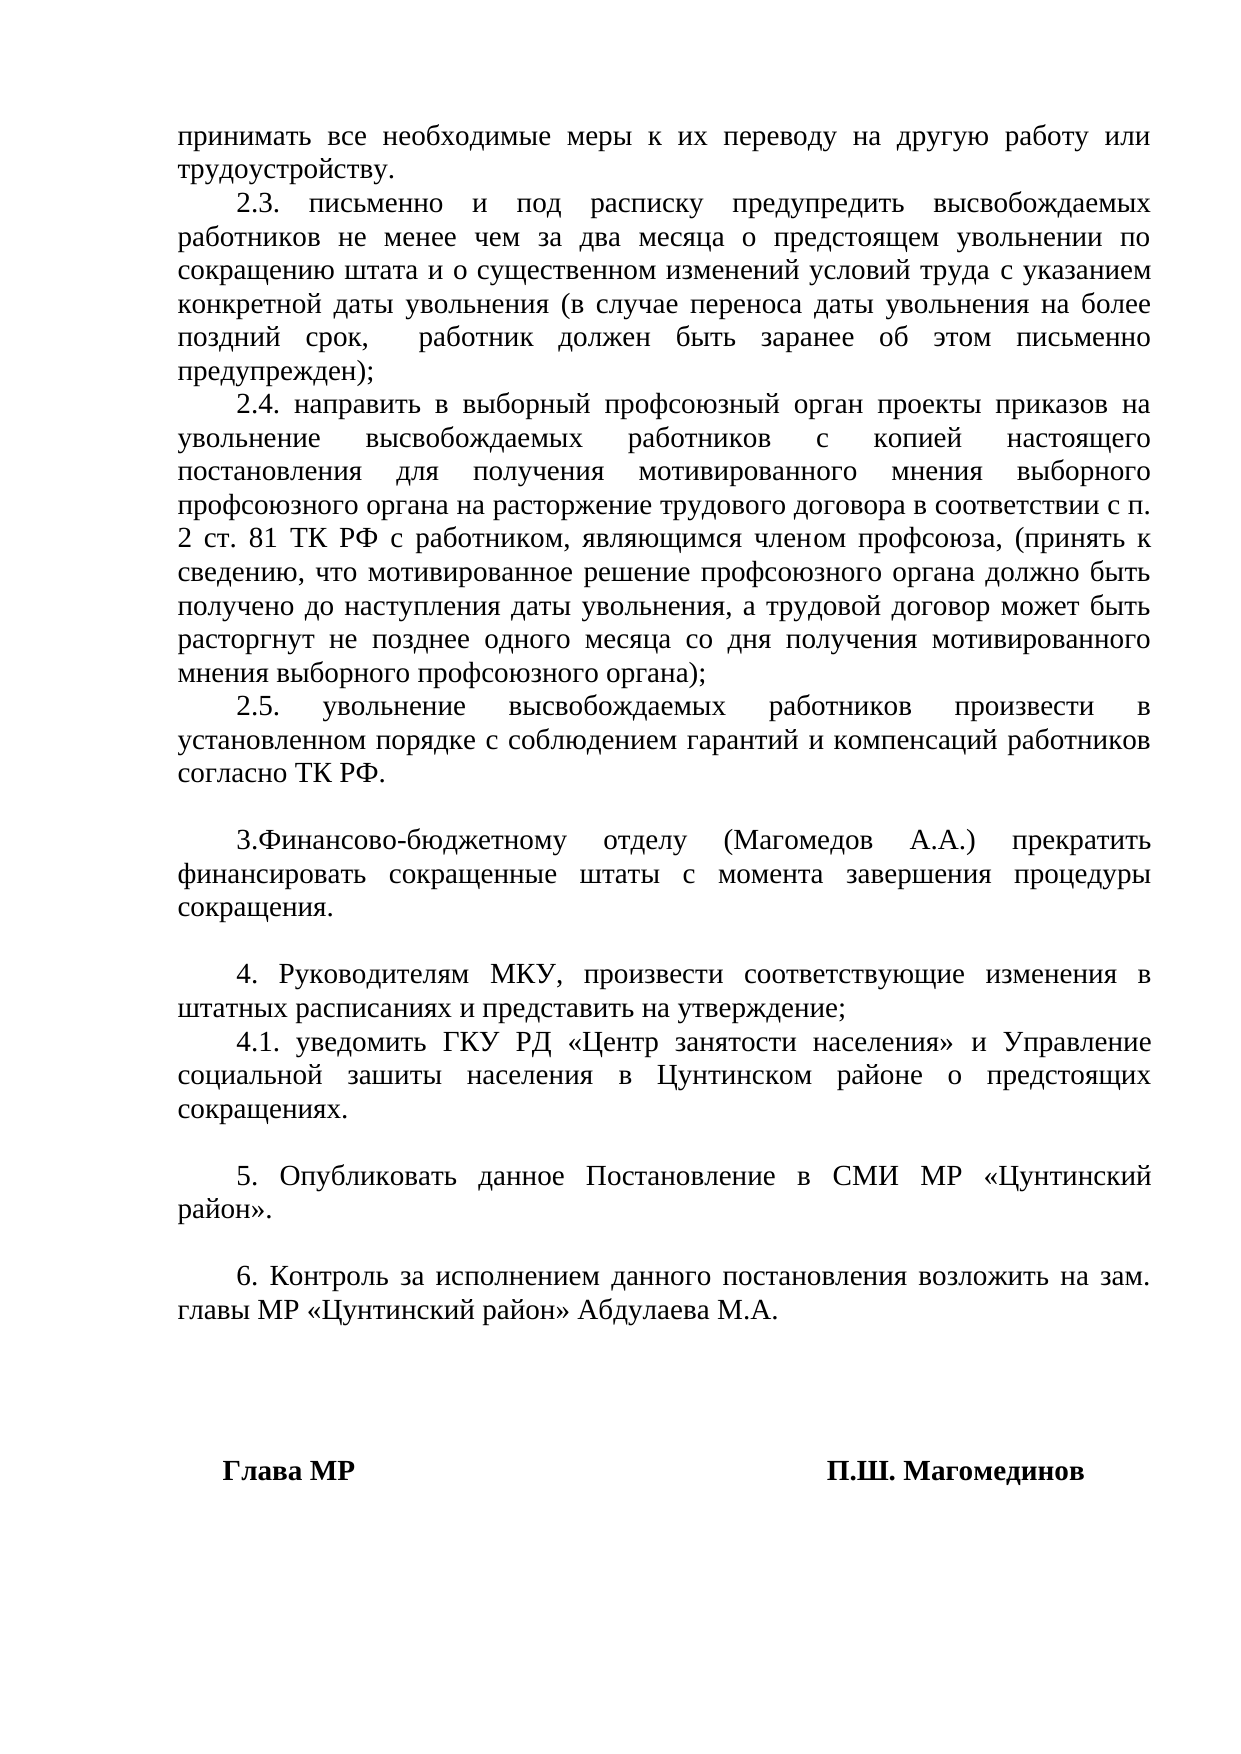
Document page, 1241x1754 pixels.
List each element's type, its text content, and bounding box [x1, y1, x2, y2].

text 2.3. письменно и под расписку предупредить высвобождаемых работников не менее чем за два месяца о предстоящем увольнении по сокращению штата и о существенном изменений условий труда с указанием конкретной даты увольнения (в случае переноса даты увольнения на более поздний срок, работник должен быть заранее об этом письменно предупрежден); [177, 185, 1152, 386]
text 4.1. уведомить ГКУ РД «Центр занятости населения» и Управление социальной зашиты населения в Цунтинском районе о предстоящих сокращениях. [177, 1024, 1152, 1124]
text 3.Финансово-бюджетному отделу (Магомедов А.А.) прекратить финансировать сокращенные штаты с момента завершения процедуры сокращения. [177, 822, 1152, 923]
text 5. Опубликовать данное Постановление в СМИ МР «Цунтинский район». [177, 1158, 1152, 1225]
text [177, 118, 1152, 185]
table_header П.Ш. Магомединов [825, 1326, 1152, 1488]
text 2.5. увольнение высвобождаемых работников произвести в установленном порядке с соблюдением гарантий и компенсаций работников согласно ТК РФ. [177, 688, 1152, 789]
text 2.4. направить в выборный профсоюзный орган проекты приказов на увольнение высвобождаемых работников с копией настоящего постановления для получения мотивированного мнения выборного профсоюзного органа на расторжение трудового договора в соответствии с п. 2 ст. 81 ТК РФ с работником, являющимся членом профсоюза, (принять к сведению, что мотивированное решение профсоюзного органа должно быть получено до наступления даты увольнения, а трудовой договор может быть расторгнут не позднее одного месяца со дня получения мотивированного мнения выборного профсоюзного органа); [177, 386, 1152, 688]
table_header Глава МР [177, 1326, 825, 1488]
text 4. Руководителям МКУ, произвести соответствующие изменения в штатных расписаниях и представить на утверждение; [177, 957, 1152, 1024]
text 6. Контроль за исполнением данного постановления возложить на зам. главы МР «Цунтинский район» Абдулаева М.А. [177, 1258, 1152, 1326]
